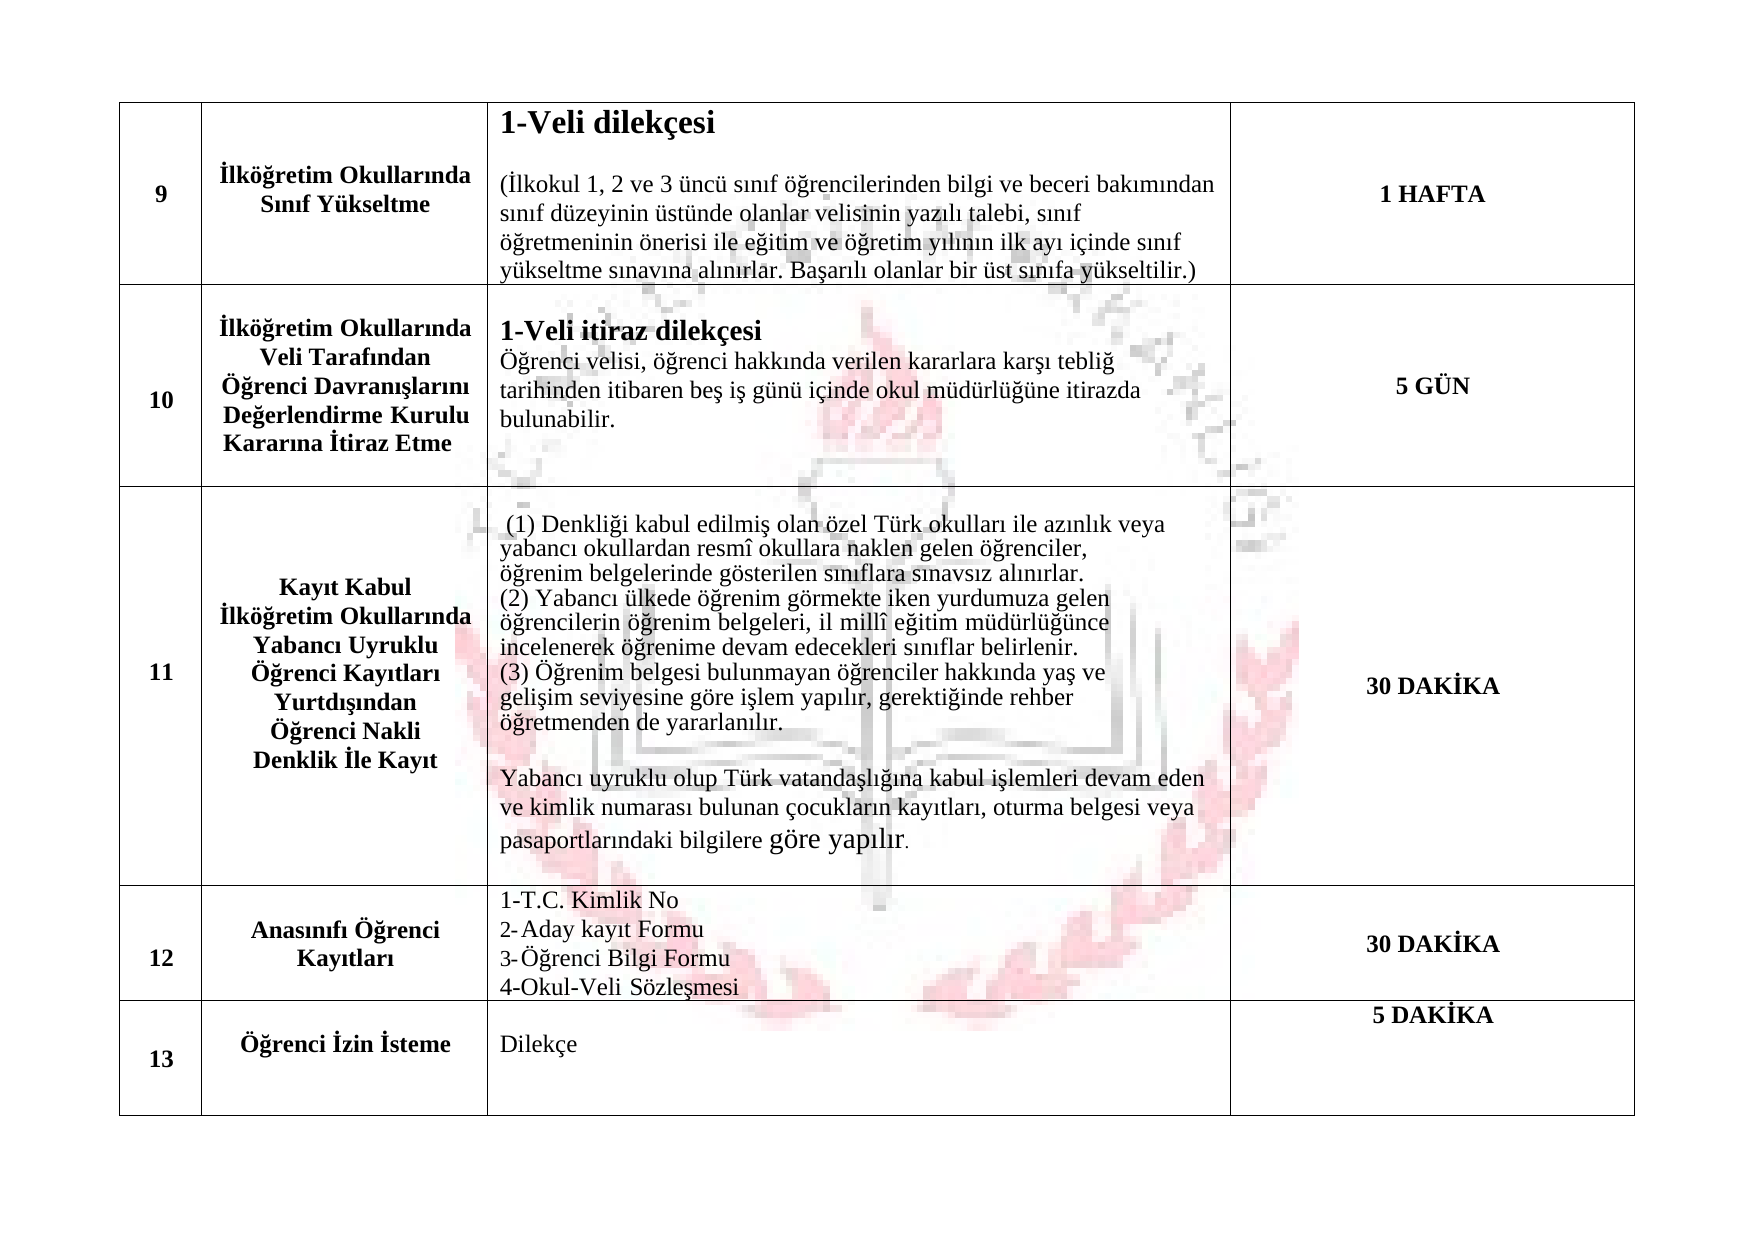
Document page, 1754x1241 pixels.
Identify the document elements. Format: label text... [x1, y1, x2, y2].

table_cell Kayıt Kabul İlköğretim Okullarında Yabancı Uyruklu Öğrenci Kayıtları Yurtdışından Öğrenci Nakli Denklik İle Kayıt [202, 487, 487, 885]
table_cell 5 DAKİKA [1231, 1001, 1634, 1115]
table_cell 30 DAKİKA [1231, 487, 1634, 885]
table_cell 13 [120, 1001, 201, 1115]
table_cell İlköğretim Okullarında Veli Tarafından Öğrenci Davranışlarını Değerlendirme Kurulu Kararına İtiraz Etme [202, 285, 487, 486]
table_cell 11 [120, 487, 201, 885]
table_cell Öğrenci İzin İsteme [202, 1001, 487, 1115]
table_header İlköğretim Okullarında Sınıf Yükseltme [202, 103, 487, 284]
table_cell 1-T.C. Kimlik No Aday kayıt Formu Öğrenci Bilgi Formu 4-Okul-Veli Sözleşmesi [488, 886, 1230, 1000]
table_cell 1-Veli itiraz dilekçesi Öğrenci velisi, öğrenci hakkında verilen kararlara karşı tebliğ tarihinden itibaren beş iş günü içinde okul müdürlüğüne itirazda bulunabilir. [488, 285, 1230, 486]
table_cell 5 GÜN [1231, 285, 1634, 486]
table_cell 12 [120, 886, 201, 1000]
table_cell 30 DAKİKA [1231, 886, 1634, 1000]
table_header 9 [120, 103, 201, 284]
table_cell Anasınıfı Öğrenci Kayıtları [202, 886, 487, 1000]
table_header 1 HAFTA [1231, 103, 1634, 284]
table_cell Denkliği kabul edilmiş olan özel Türk okulları ile azınlık veya yabancı okullardan resmî okullara naklen gelen öğrenciler, öğrenim belgelerinde gösterilen sınıflara sınavsız alınırlar. Yabancı ülkede öğrenim görmekte iken yurdumuza gelen öğrencilerin öğrenim belgeleri, il millî eğitim müdürlüğünce incelenerek öğrenime devam edecekleri sınıflar belirlenir. Öğrenim belgesi bulunmayan öğrenciler hakkında yaş ve gelişim seviyesine göre işlem yapılır, gerektiğinde rehber öğretmenden de yararlanılır. Yabancı uyruklu olup Türk vatandaşlığına kabul işlemleri devam eden ve kimlik numarası bulunan çocukların kayıtları, oturma belgesi veya pasaportlarındaki bilgilere göre yapılır. [488, 487, 1230, 885]
table_header 1-Veli dilekçesi (İlkokul 1, 2 ve 3 üncü sınıf öğrencilerinden bilgi ve beceri bakımından sınıf düzeyinin üstünde olanlar velisinin yazılı talebi, sınıf öğretmeninin önerisi ile eğitim ve öğretim yılının ilk ayı içinde sınıf yükseltme sınavına alınırlar. Başarılı olanlar bir üst sınıfa yükseltilir.) [488, 103, 1230, 284]
table_cell Dilekçe [488, 1001, 1230, 1115]
table_cell 10 [120, 285, 201, 486]
